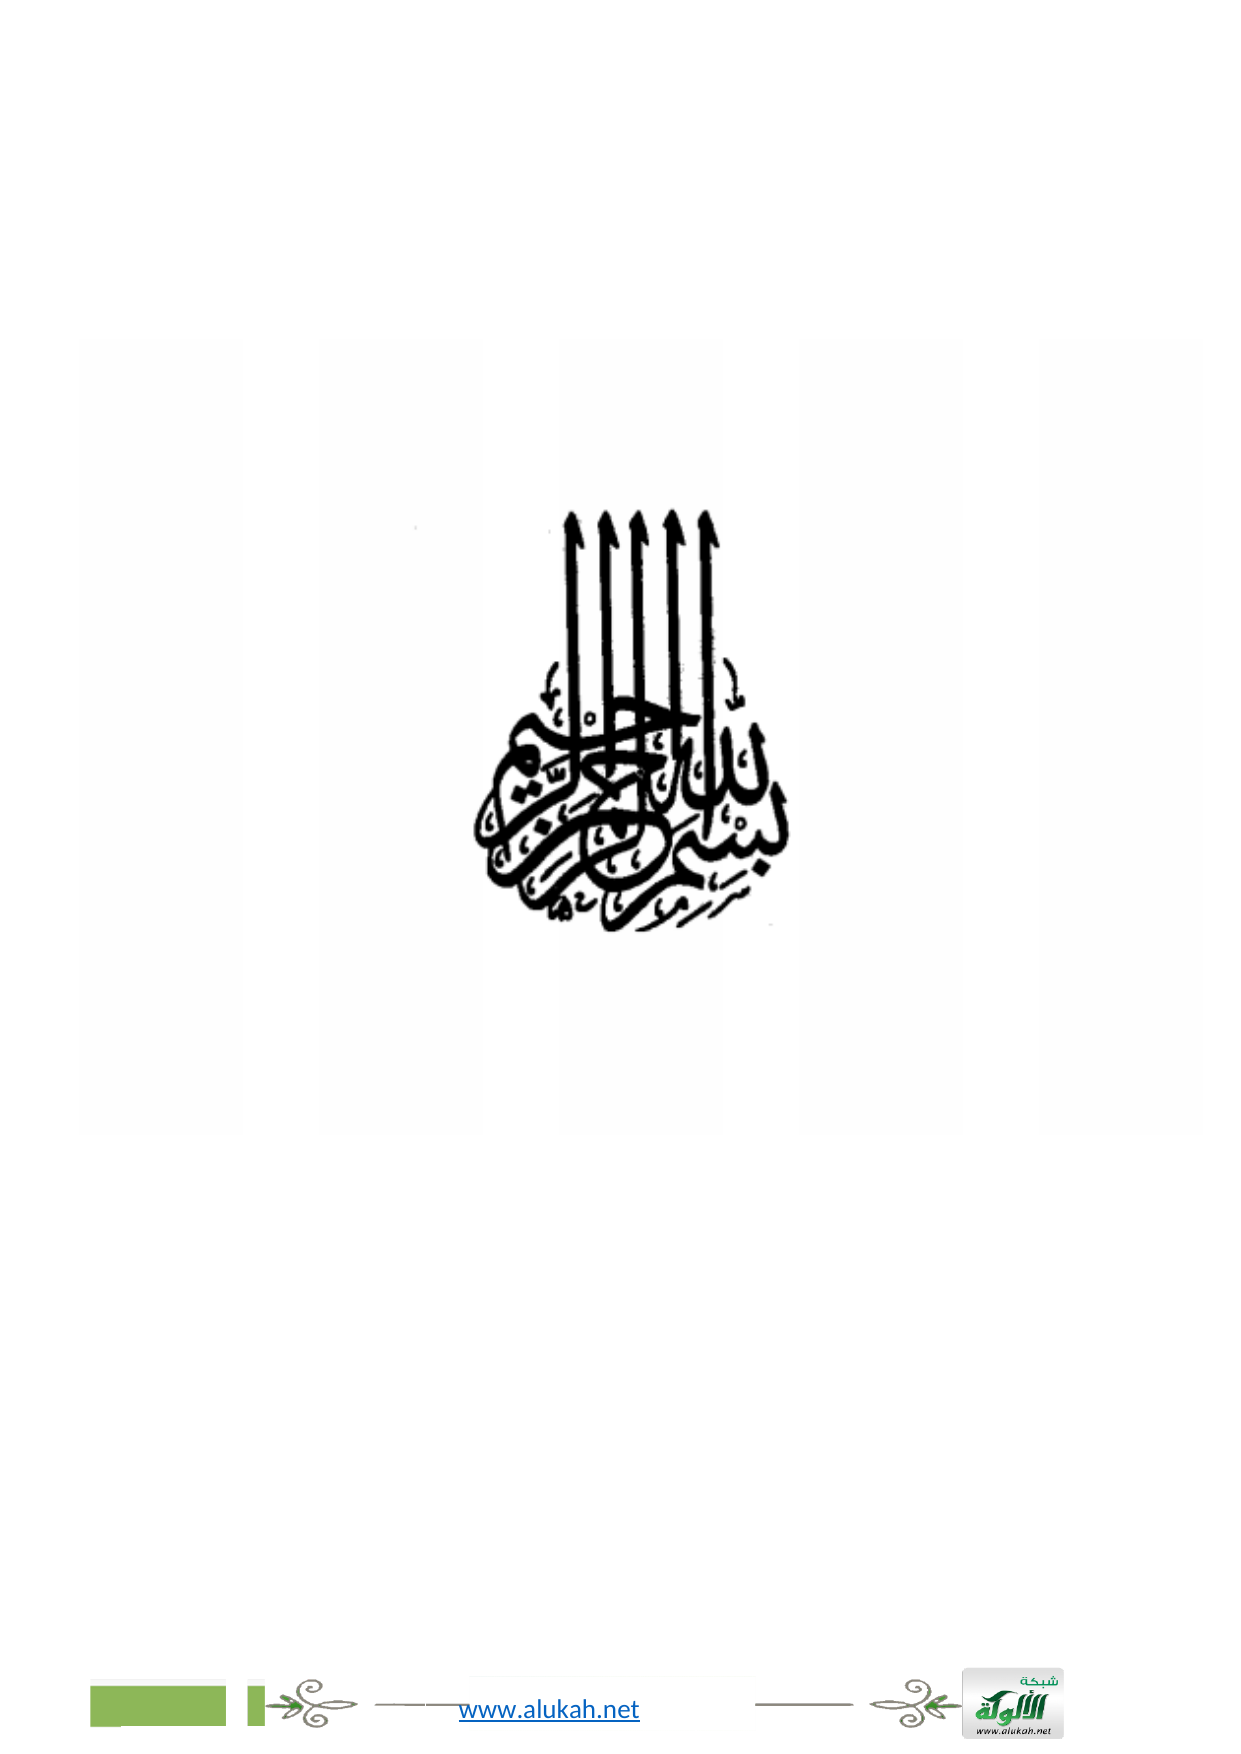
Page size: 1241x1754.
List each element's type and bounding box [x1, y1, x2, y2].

picture [88, 1664, 1064, 1746]
picture [426, 1685, 695, 1740]
picture [67, 339, 1208, 1135]
